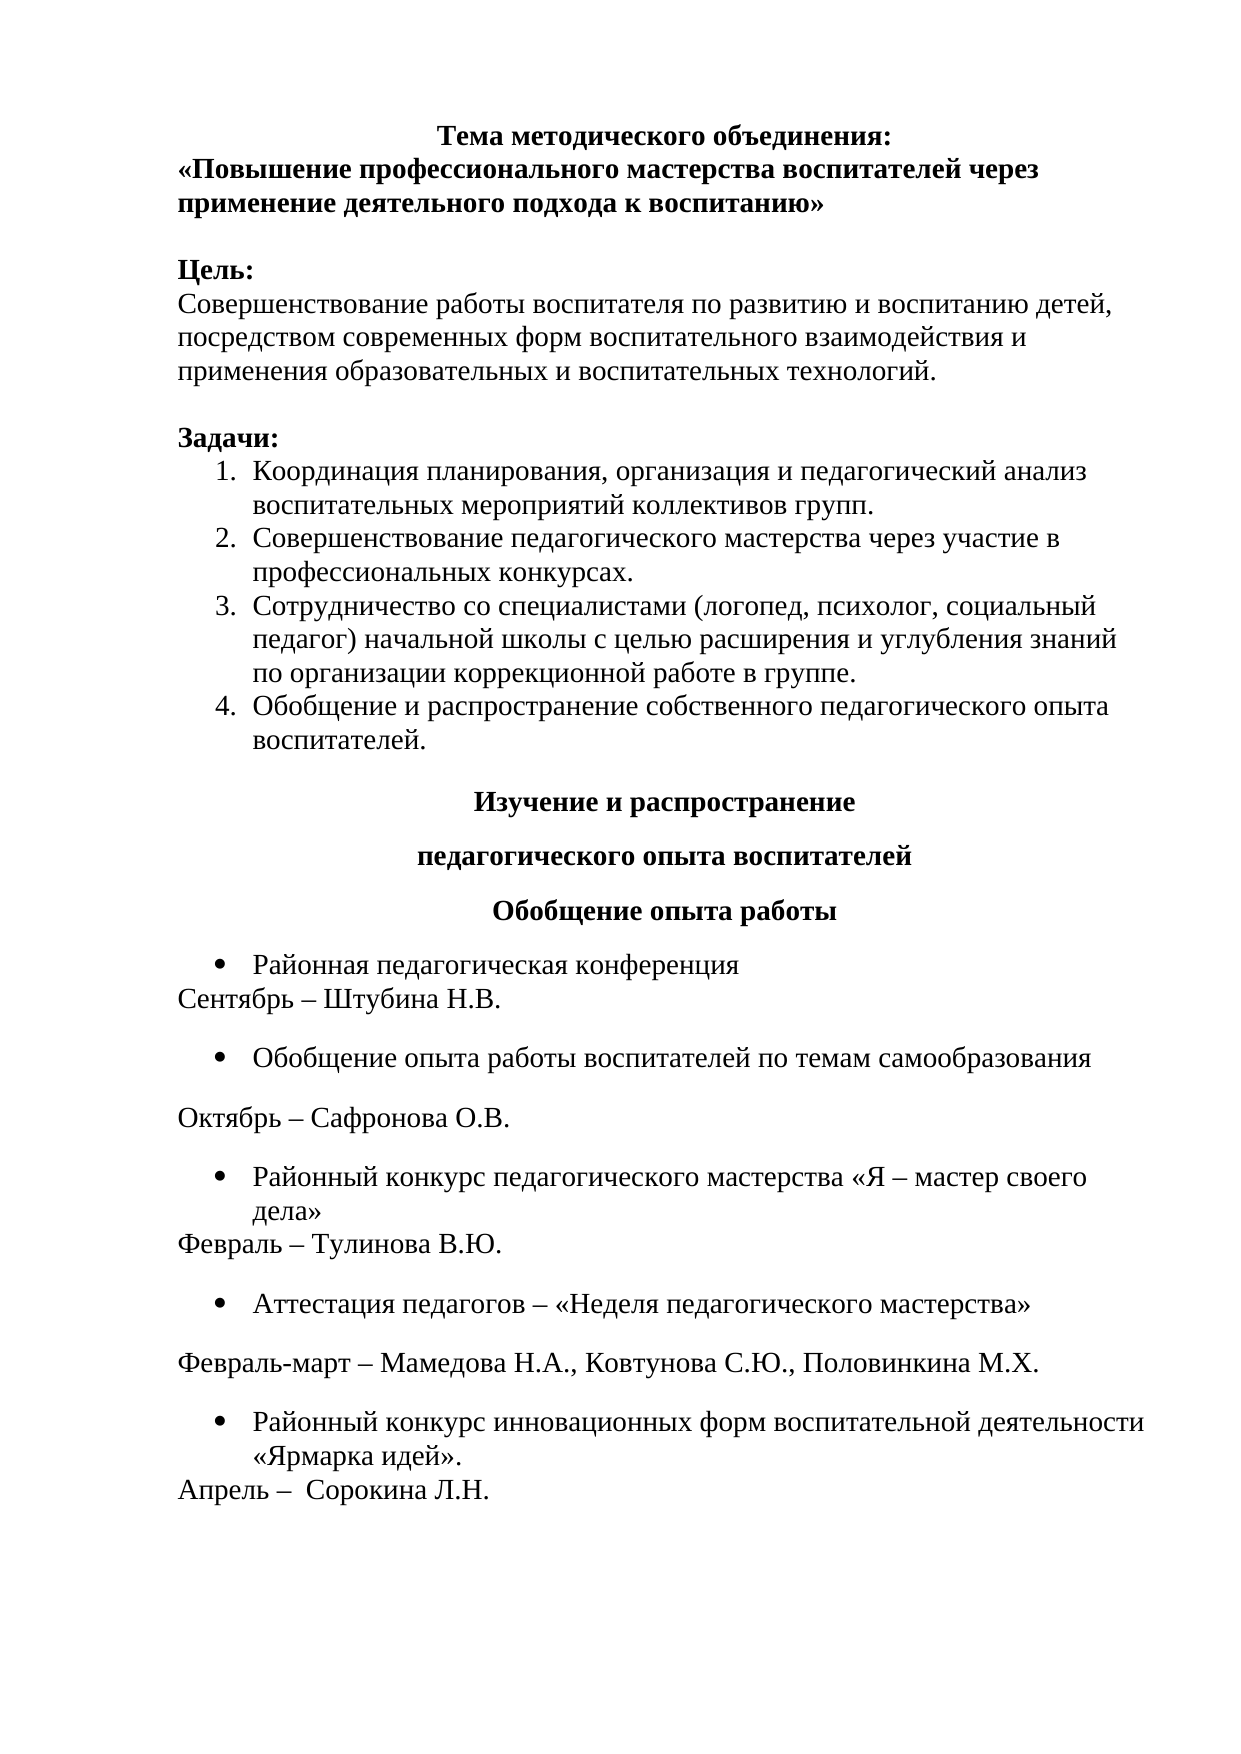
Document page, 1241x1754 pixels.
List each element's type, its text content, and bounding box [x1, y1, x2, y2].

list Обобщение и распространение собственного педагогического опыта воспитателей. [215, 688, 1152, 755]
list Обобщение опыта работы воспитателей по темам самообразования [215, 1040, 1152, 1074]
list Сотрудничество со специалистами (логопед, психолог, социальный педагог) начальной школы с целью расширения и углубления знаний по организации коррекционной работе в группе. [215, 588, 1152, 688]
list Районный конкурс инновационных форм воспитательной деятельности «Ярмарка идей». [215, 1404, 1152, 1472]
text Апрель – Сорокина Л.Н. [177, 1472, 1152, 1505]
list Районный конкурс педагогического мастерства «Я – мастер своего дела» [215, 1159, 1152, 1226]
text Задачи: [177, 420, 1152, 453]
text Цель: [177, 252, 1152, 286]
list Районная педагогическая конференция [215, 947, 1152, 981]
text педагогического опыта воспитателей [177, 838, 1152, 872]
text Сентябрь – Штубина Н.В. [177, 981, 1152, 1014]
text «Повышение профессионального мастерства воспитателей через применение деятельного подхода к воспитанию» [177, 152, 1152, 219]
list Совершенствование педагогического мастерства через участие в профессиональных конкурсах. [215, 521, 1152, 588]
text Обобщение опыта работы [177, 893, 1152, 926]
text Октябрь – Сафронова О.В. [177, 1100, 1152, 1133]
text Совершенствование работы воспитателя по развитию и воспитанию детей, посредством современных форм воспитательного взаимодействия и применения образовательных и воспитательных технологий. [177, 286, 1152, 386]
list Координация планирования, организация и педагогический анализ воспитательных мероприятий коллективов групп. [215, 453, 1152, 521]
text Изучение и распространение [177, 784, 1152, 818]
text Тема методического объединения: [177, 118, 1152, 152]
text Февраль – Тулинова В.Ю. [177, 1226, 1152, 1260]
text Февраль-март – Мамедова Н.А., Ковтунова С.Ю., Половинкина М.Х. [177, 1345, 1152, 1379]
list Аттестация педагогов – «Неделя педагогического мастерства» [215, 1286, 1152, 1319]
